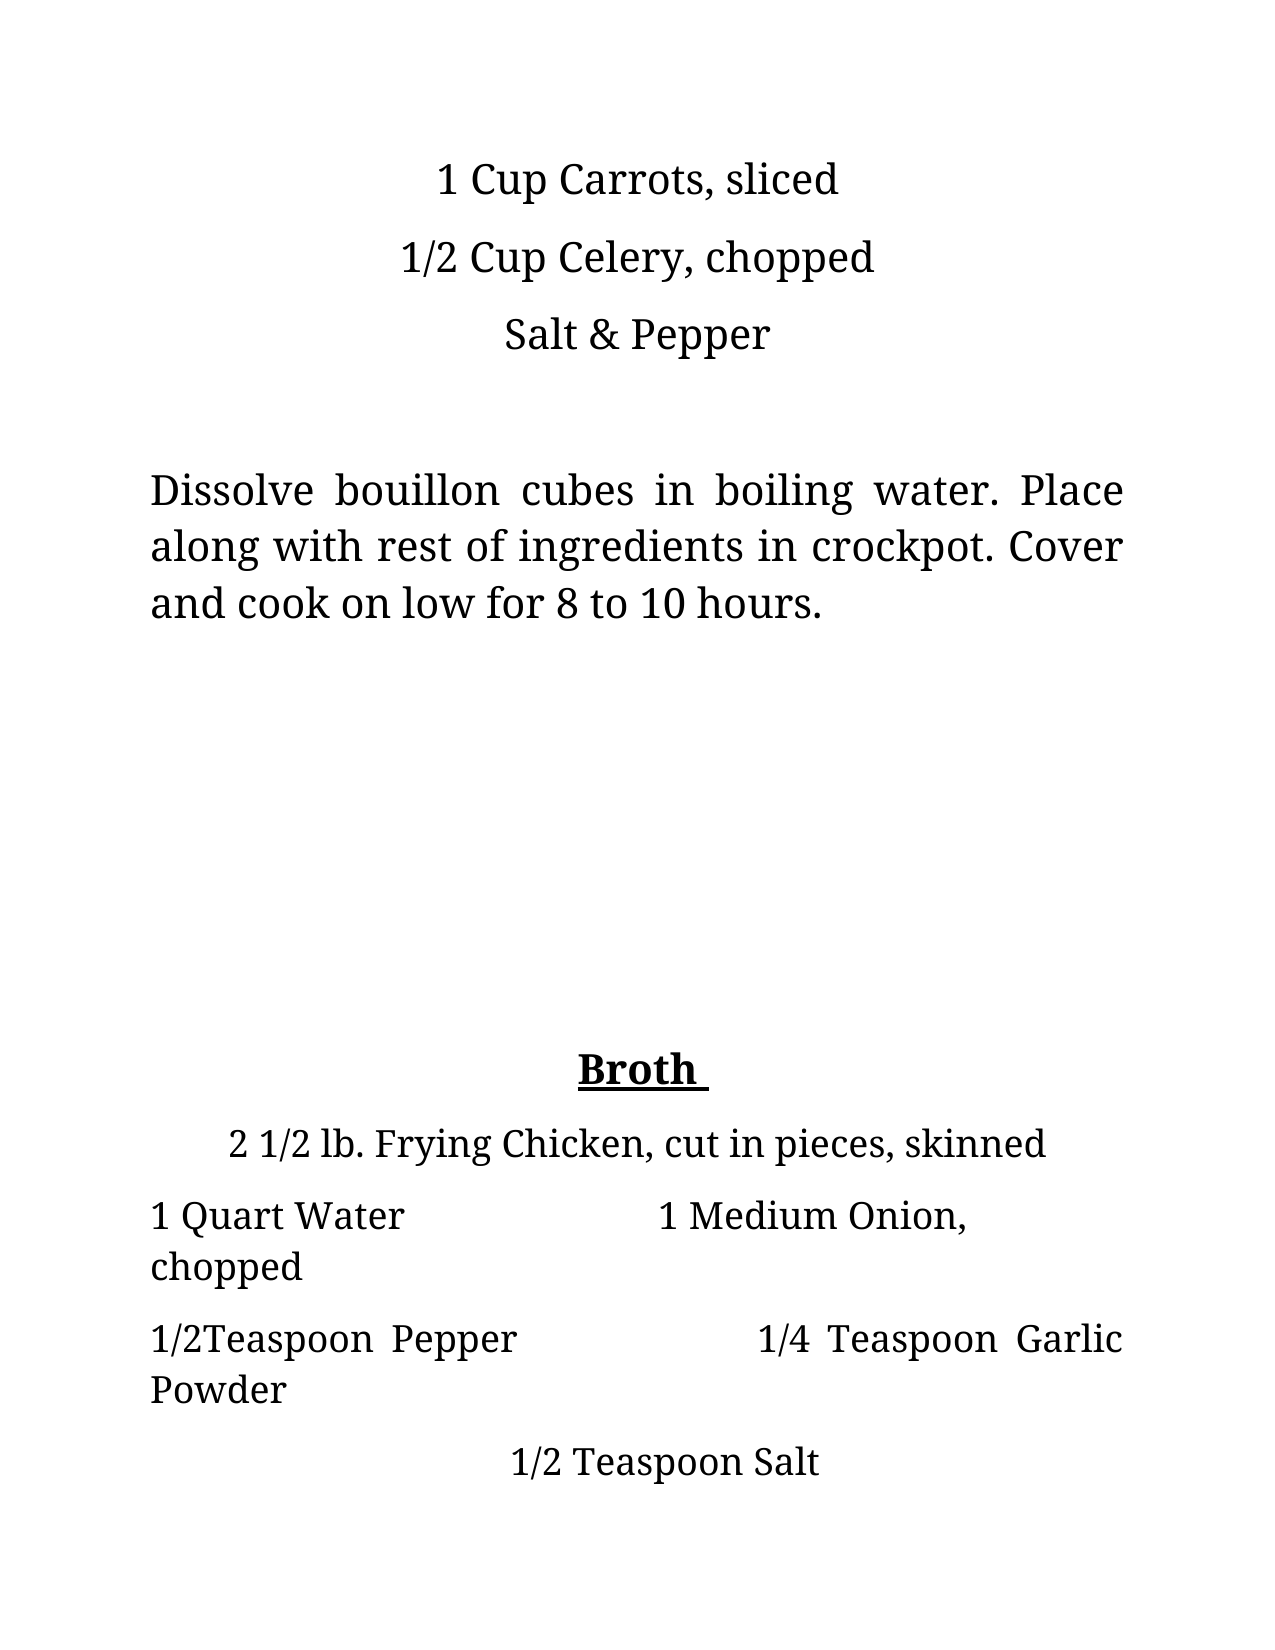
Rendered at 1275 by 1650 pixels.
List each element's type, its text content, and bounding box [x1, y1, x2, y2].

text Broth [150, 1039, 1125, 1096]
text 1 Cup Carrots, sliced [150, 150, 1125, 207]
text Salt & Pepper [150, 305, 1125, 362]
text 1/2 Teaspoon Salt [150, 1435, 1125, 1486]
text 2 1/2 lb. Frying Chicken, cut in pieces, skinned [150, 1117, 1125, 1168]
text 1 Quart Water 1 Medium Onion, chopped [150, 1189, 1125, 1291]
text Dissolve bouillon cubes in boiling water. Place along with rest of ingredients in crockpot. Cover and cook on low for 8 to 10 hours. [150, 460, 1125, 631]
text 1/2 Cup Celery, chopped [150, 228, 1125, 284]
text 1/2Teaspoon Pepper 1/4 Teaspoon Garlic Powder [150, 1312, 1125, 1414]
